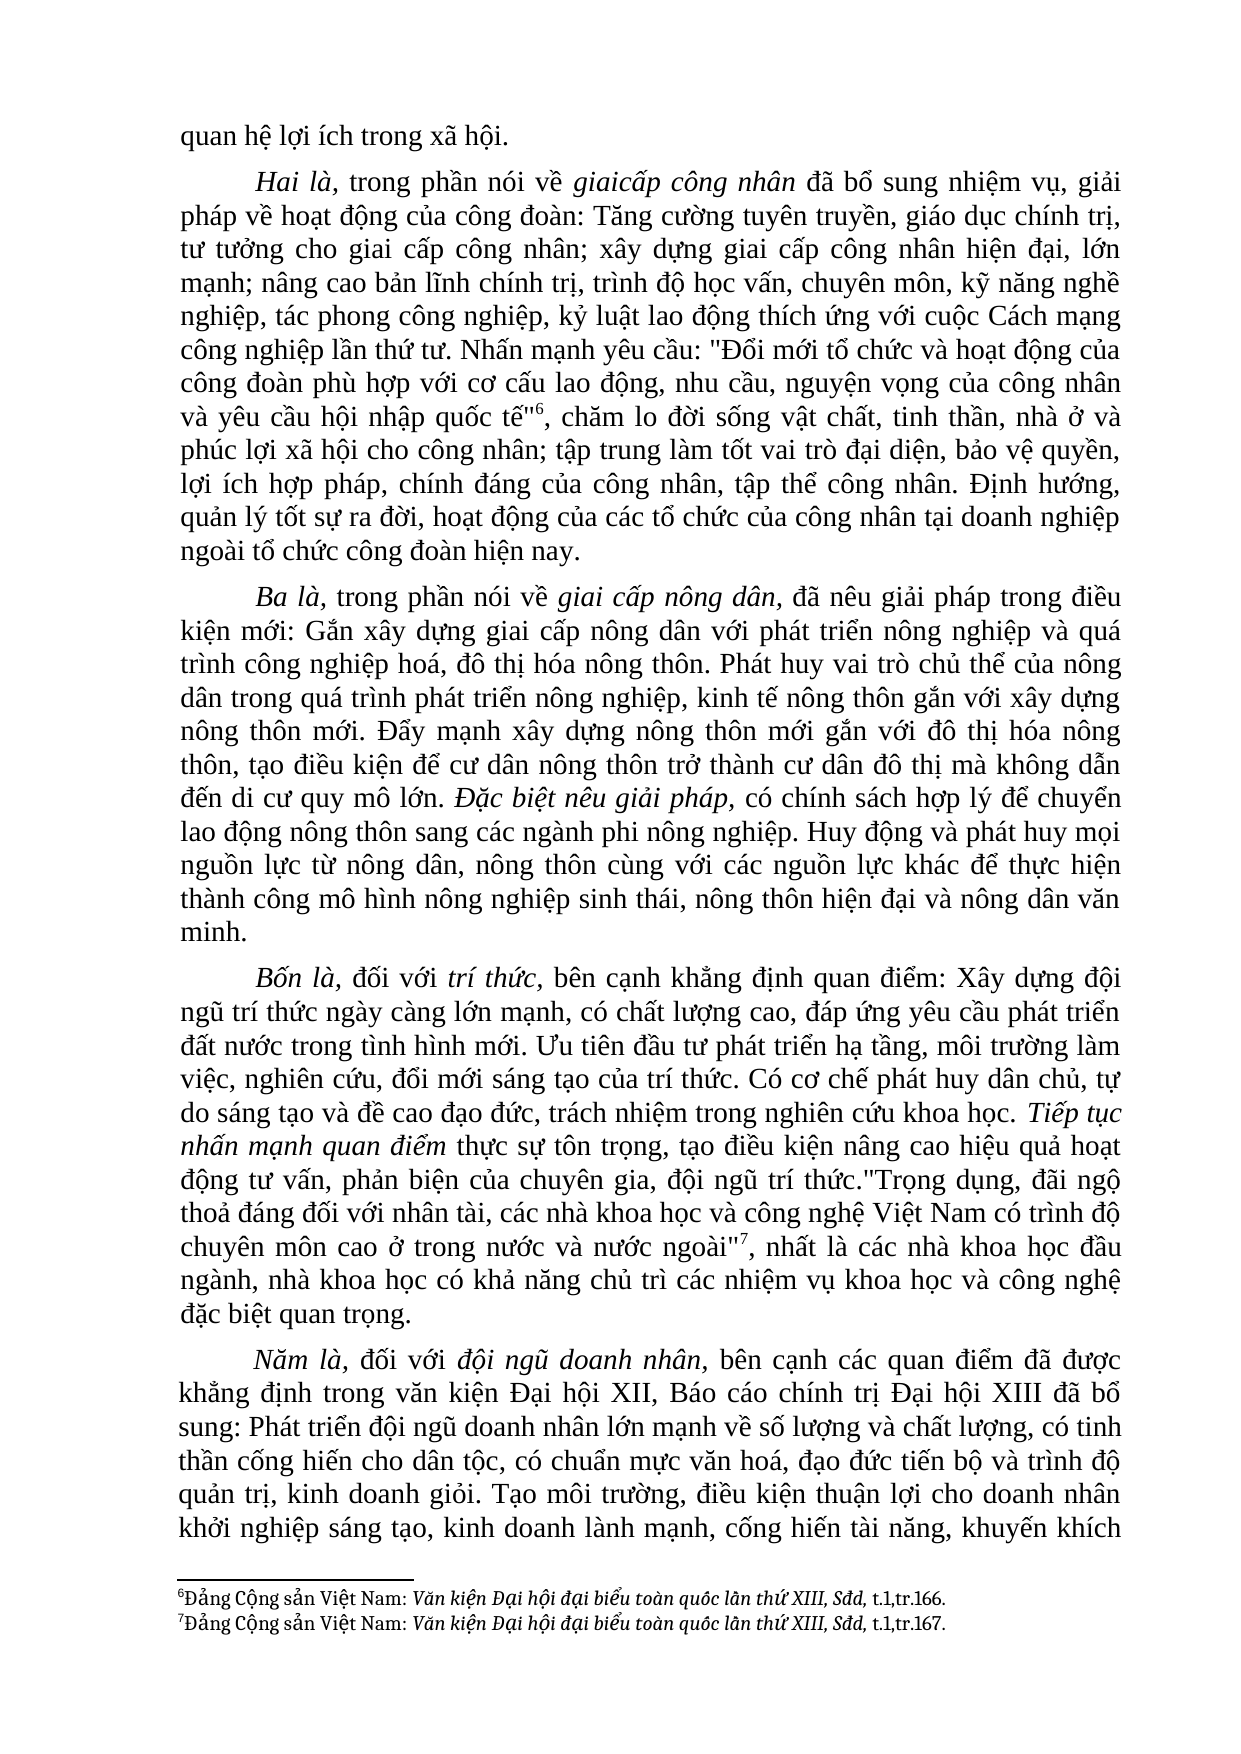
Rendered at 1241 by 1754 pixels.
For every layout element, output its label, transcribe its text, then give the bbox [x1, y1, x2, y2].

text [180, 118, 1122, 152]
text Bốn là, đối với trí thức, bên cạnh khẳng định quan điểm: Xây dựng đội ngũ trí thức ngày càng lớn mạnh, có chất lượng cao, đáp ứng yêu cầu phát triển đất nước trong tình hình mới. Ưu tiên đầu tư phát triển hạ tầng, môi trường làm việc, nghiên cứu, đổi mới sáng tạo của trí thức. Có cơ chế phát huy dân chủ, tự do sáng tạo và đề cao đạo đức, trách nhiệm trong nghiên cứu khoa học. Tiếp tục nhấn mạnh quan điểm thực sự tôn trọng, tạo điều kiện nâng cao hiệu quả hoạt động tư vấn, phản biện của chuyên gia, đội ngũ trí thức."Trọng dụng, đãi ngộ thoả đáng đối với nhân tài, các nhà khoa học và công nghệ Việt Nam có trình độ chuyên môn cao ở trong nước và nước ngoài", nhất là các nhà khoa học đầu ngành, nhà khoa học có khả năng chủ trì các nhiệm vụ khoa học và công nghệ đặc biệt quan trọng. [180, 961, 1122, 1329]
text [178, 1342, 1122, 1543]
text Hai là, trong phần nói về giaicấp công nhân đã bổ sung nhiệm vụ, giải pháp về hoạt động của công đoàn: Tăng cường tuyên truyền, giáo dục chính trị, tư tưởng cho giai cấp công nhân; xây dựng giai cấp công nhân hiện đại, lớn mạnh; nâng cao bản lĩnh chính trị, trình độ học vấn, chuyên môn, kỹ năng nghề nghiệp, tác phong công nghiệp, kỷ luật lao động thích ứng với cuộc Cách mạng công nghiệp lần thứ tư. Nhấn mạnh yêu cầu: "Đổi mới tổ chức và hoạt động của công đoàn phù hợp với cơ cấu lao động, nhu cầu, nguyện vọng của công nhân và yêu cầu hội nhập quốc tế", chăm lo đời sống vật chất, tinh thần, nhà ở và phúc lợi xã hội cho công nhân; tập trung làm tốt vai trò đại diện, bảo vệ quyền, lợi ích hợp pháp, chính đáng của công nhân, tập thể công nhân. Định hướng, quản lý tốt sự ra đời, hoạt động của các tổ chức của công nhân tại doanh nghiệp ngoài tổ chức công đoàn hiện nay. [180, 164, 1122, 567]
text Ba là, trong phần nói về giai cấp nông dân, đã nêu giải pháp trong điều kiện mới: Gắn xây dựng giai cấp nông dân với phát triển nông nghiệp và quá trình công nghiệp hoá, đô thị hóa nông thôn. Phát huy vai trò chủ thể của nông dân trong quá trình phát triển nông nghiệp, kinh tế nông thôn gắn với xây dựng nông thôn mới. Đẩy mạnh xây dựng nông thôn mới gắn với đô thị hóa nông thôn, tạo điều kiện để cư dân nông thôn trở thành cư dân đô thị mà không dẫn đến di cư quy mô lớn. Đặc biệt nêu giải pháp, có chính sách hợp lý để chuyển lao động nông thôn sang các ngành phi nông nghiệp. Huy động và phát huy mọi nguồn lực từ nông dân, nông thôn cùng với các nguồn lực khác để thực hiện thành công mô hình nông nghiệp sinh thái, nông thôn hiện đại và nông dân văn minh. [180, 579, 1122, 948]
